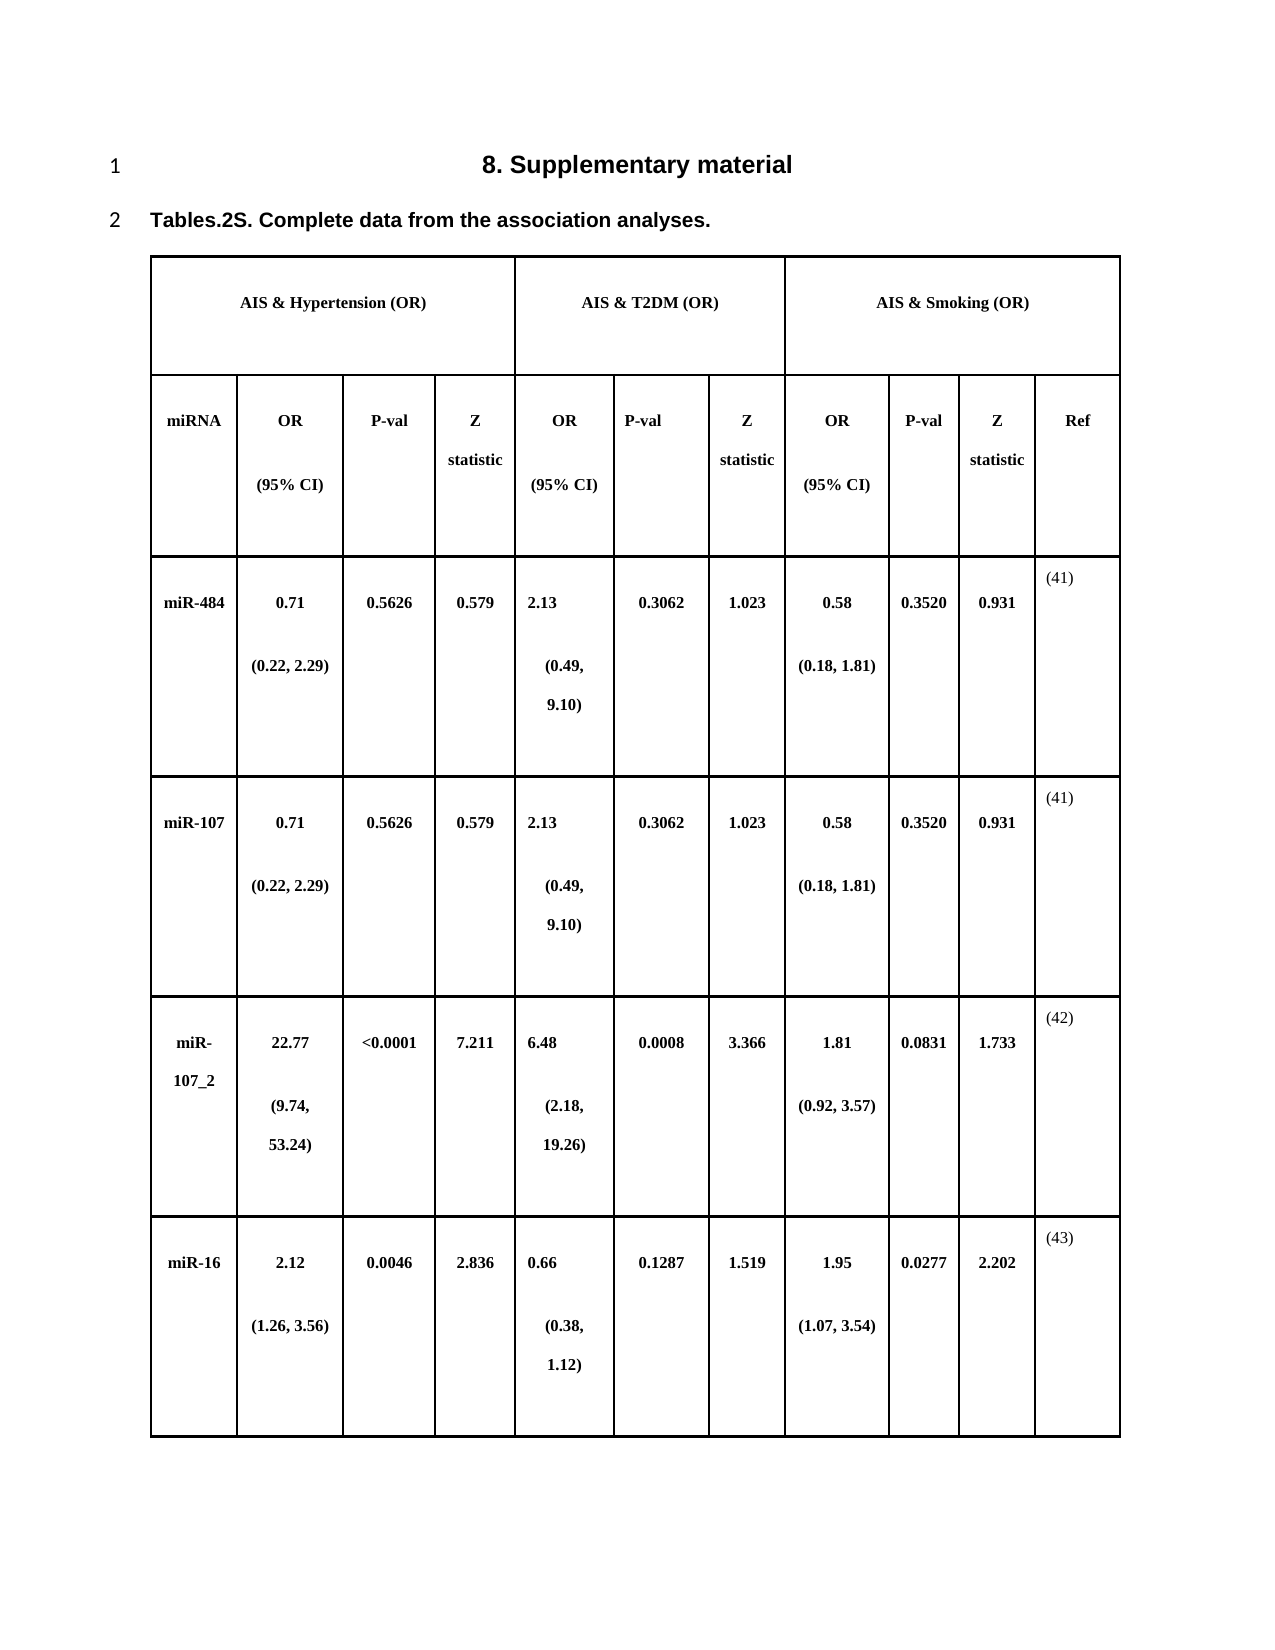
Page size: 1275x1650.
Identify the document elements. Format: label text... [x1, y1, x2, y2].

table_cell 1.023 [710, 558, 784, 775]
table_cell P-val [890, 376, 958, 555]
table_cell OR (95% CI) [238, 376, 342, 555]
table_cell miR-484 [152, 558, 236, 775]
table_cell 0.66 (0.38, 1.12) [516, 1218, 613, 1435]
table_cell 6.48 (2.18, 19.26) [516, 998, 613, 1215]
table_cell (43) [1036, 1218, 1119, 1435]
table_cell <0.0001 [344, 998, 434, 1215]
table_header AIS & T2DM (OR) [516, 258, 784, 374]
table_cell 1.733 [960, 998, 1034, 1215]
table_cell 0.71 (0.22, 2.29) [238, 558, 342, 775]
table_cell OR (95% CI) [516, 376, 613, 555]
table_cell P-val [344, 376, 434, 555]
text Tables.2S. Complete data from the association analyses. [150, 207, 1125, 231]
table_cell 0.579 [436, 778, 514, 995]
table_cell 0.71 (0.22, 2.29) [238, 778, 342, 995]
table_cell 1.81 (0.92, 3.57) [786, 998, 888, 1215]
table_cell 0.3062 [615, 558, 708, 775]
table_header AIS & Hypertension (OR) [152, 258, 514, 374]
table_cell 2.12 (1.26, 3.56) [238, 1218, 342, 1435]
table_cell 1.95 (1.07, 3.54) [786, 1218, 888, 1435]
table_cell 0.0046 [344, 1218, 434, 1435]
table_cell 2.13 (0.49, 9.10) [516, 558, 613, 775]
table_cell Z statistic [710, 376, 784, 555]
table_cell 2.13 (0.49, 9.10) [516, 778, 613, 995]
table_cell 0.0008 [615, 998, 708, 1215]
table_cell 0.579 [436, 558, 514, 775]
table_cell 1.023 [710, 778, 784, 995]
table_cell miRNA [152, 376, 236, 555]
table_cell 0.5626 [344, 558, 434, 775]
table_cell 1.519 [710, 1218, 784, 1435]
table_cell miR-107 [152, 778, 236, 995]
table_cell 0.0277 [890, 1218, 958, 1435]
table_cell OR (95% CI) [786, 376, 888, 555]
table_cell 0.58 (0.18, 1.81) [786, 778, 888, 995]
table_cell 2.836 [436, 1218, 514, 1435]
table_cell 3.366 [710, 998, 784, 1215]
table_cell 0.931 [960, 558, 1034, 775]
table_cell 2.202 [960, 1218, 1034, 1435]
table_cell miR-16 [152, 1218, 236, 1435]
table_cell 22.77 (9.74, 53.24) [238, 998, 342, 1215]
table_cell 7.211 [436, 998, 514, 1215]
table_cell Z statistic [436, 376, 514, 555]
table_cell (42) [1036, 998, 1119, 1215]
table_cell 0.5626 [344, 778, 434, 995]
table_cell miR-107_2 [152, 998, 236, 1215]
text 8. Supplementary material [150, 150, 1125, 179]
table_cell 0.931 [960, 778, 1034, 995]
table_cell (41) [1036, 558, 1119, 775]
table_cell 0.3062 [615, 778, 708, 995]
table_cell Z statistic [960, 376, 1034, 555]
table_cell 0.3520 [890, 558, 958, 775]
table_header AIS & Smoking (OR) [786, 258, 1119, 374]
table_cell Ref [1036, 376, 1119, 555]
table_cell 0.1287 [615, 1218, 708, 1435]
table_cell 0.0831 [890, 998, 958, 1215]
table_cell P-val [615, 376, 708, 555]
table_cell 0.3520 [890, 778, 958, 995]
table_cell (41) [1036, 778, 1119, 995]
table_cell 0.58 (0.18, 1.81) [786, 558, 888, 775]
